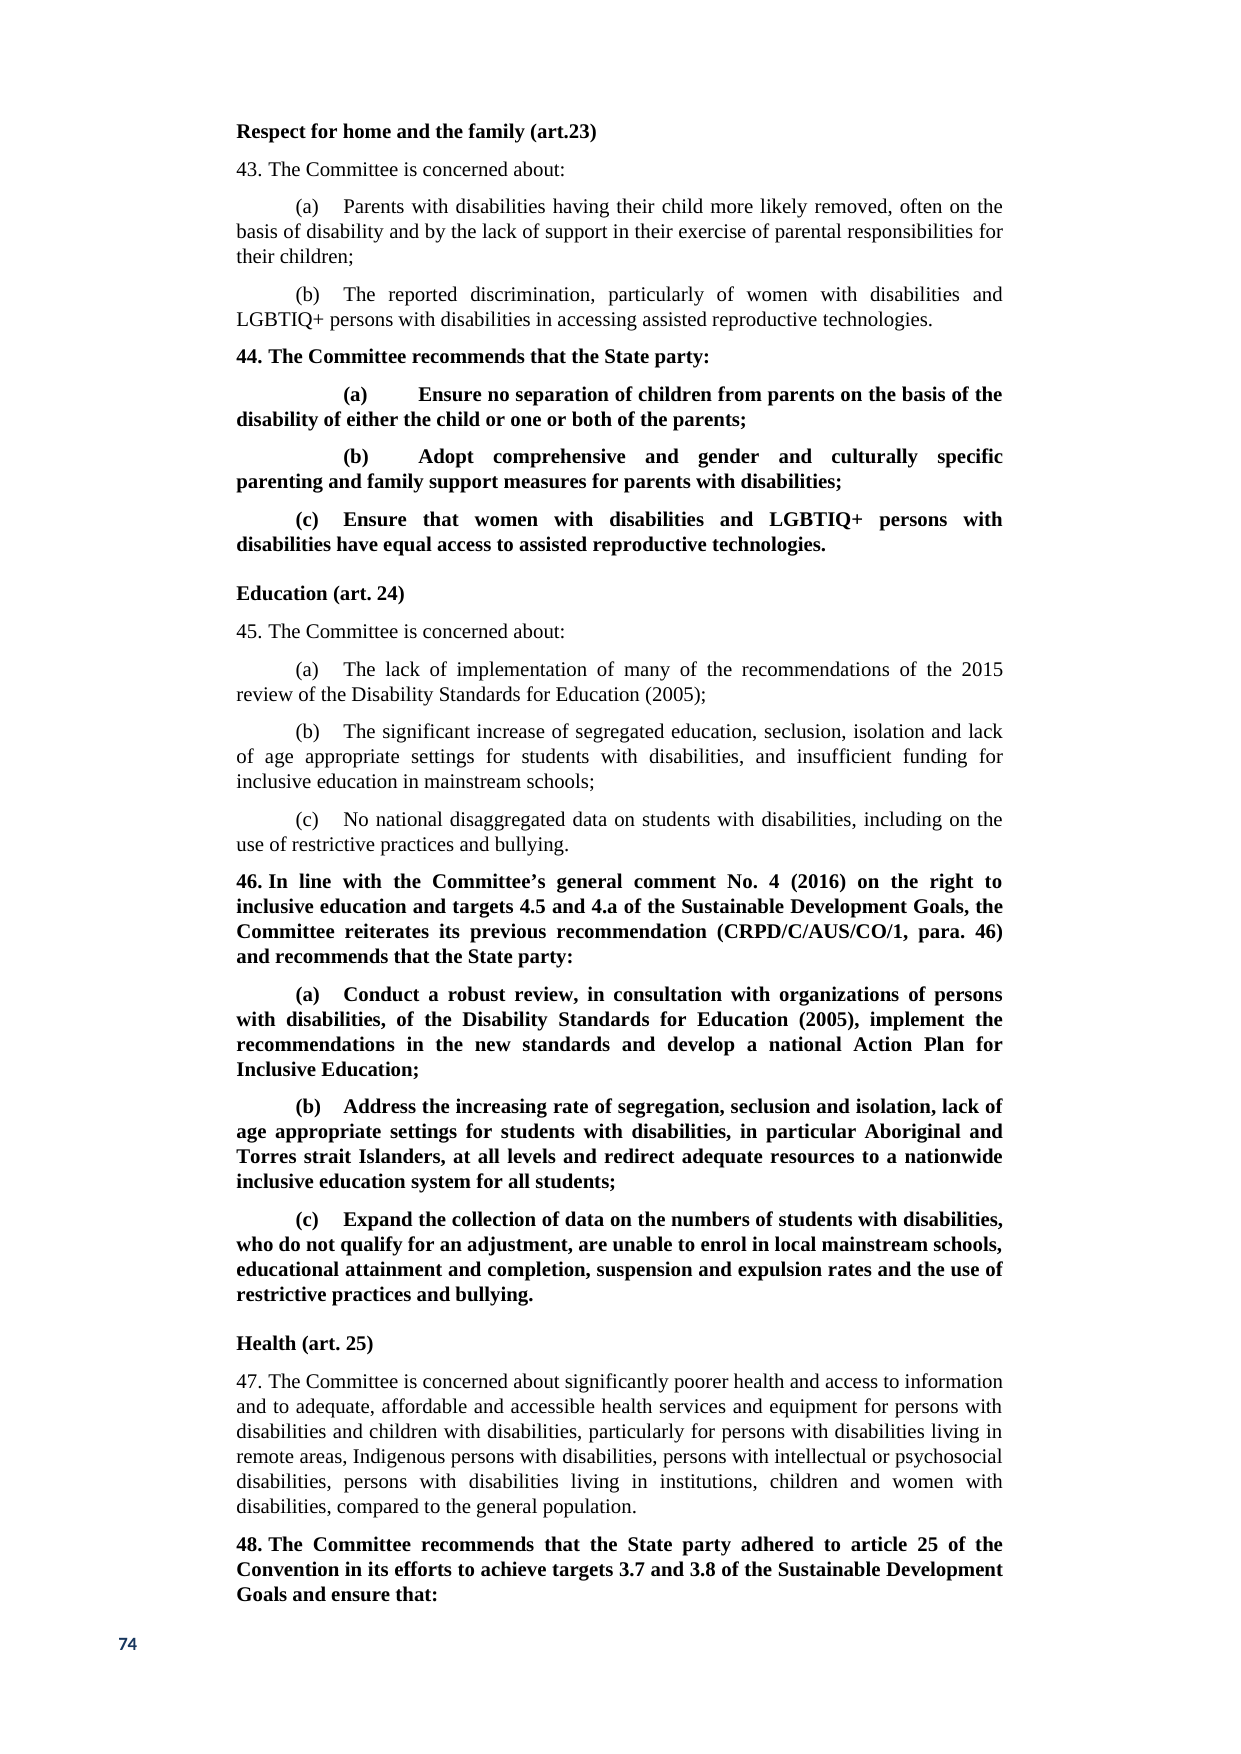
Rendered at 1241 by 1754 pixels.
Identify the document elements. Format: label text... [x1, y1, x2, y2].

text 46. In line with the Committee’s general comment No. 4 (2016) on the right to inclusive education and targets 4.5 and 4.a of the Sustainable Development Goals, the Committee reiterates its previous recommendation (CRPD/C/AUS/CO/1, para. 46) and recommends that the State party: [236, 868, 1004, 968]
text (c) Ensure that women with disabilities and LGBTIQ+ persons with disabilities have equal access to assisted reproductive technologies. [236, 506, 1004, 556]
text Respect for home and the family (art.23) [118, 118, 1004, 143]
text 43. The Committee is concerned about: [236, 156, 1004, 181]
text (c) No national disaggregated data on students with disabilities, including on the use of restrictive practices and bullying. [236, 806, 1004, 856]
text (b) Address the increasing rate of segregation, seclusion and isolation, lack of age appropriate settings for students with disabilities, in particular Aboriginal and Torres strait Islanders, at all levels and redirect adequate resources to a nationwide inclusive education system for all students; [236, 1093, 1004, 1193]
text (b) The reported discrimination, particularly of women with disabilities and LGBTIQ+ persons with disabilities in accessing assisted reproductive technologies. [236, 281, 1004, 331]
text 47. The Committee is concerned about significantly poorer health and access to information and to adequate, affordable and accessible health services and equipment for persons with disabilities and children with disabilities, particularly for persons with disabilities living in remote areas, Indigenous persons with disabilities, persons with intellectual or psychosocial disabilities, persons with disabilities living in institutions, children and women with disabilities, compared to the general population. [236, 1368, 1004, 1518]
text (b) The significant increase of segregated education, seclusion, isolation and lack of age appropriate settings for students with disabilities, and insufficient funding for inclusive education in mainstream schools; [236, 718, 1004, 793]
text (c) Expand the collection of data on the numbers of students with disabilities, who do not qualify for an adjustment, are unable to enrol in local mainstream schools, educational attainment and completion, suspension and expulsion rates and the use of restrictive practices and bullying. [236, 1206, 1004, 1306]
text (a) Conduct a robust review, in consultation with organizations of persons with disabilities, of the Disability Standards for Education (2005), implement the recommendations in the new standards and develop a national Action Plan for Inclusive Education; [236, 981, 1004, 1081]
text 44. The Committee recommends that the State party: [236, 343, 1004, 368]
text Health (art. 25) [118, 1331, 1004, 1356]
text 45. The Committee is concerned about: [236, 618, 1004, 643]
text (b) Adopt comprehensive and gender and culturally specific parenting and family support measures for parents with disabilities; [236, 443, 1004, 493]
text Education (art. 24) [118, 581, 1004, 606]
text (a) The lack of implementation of many of the recommendations of the 2015 review of the Disability Standards for Education (2005); [236, 656, 1004, 706]
text 48. The Committee recommends that the State party adhered to article 25 of the Convention in its efforts to achieve targets 3.7 and 3.8 of the Sustainable Development Goals and ensure that: [236, 1531, 1004, 1606]
text (a) Parents with disabilities having their child more likely removed, often on the basis of disability and by the lack of support in their exercise of parental responsibilities for their children; [236, 193, 1004, 268]
text (a) Ensure no separation of children from parents on the basis of the disability of either the child or one or both of the parents; [236, 381, 1004, 431]
